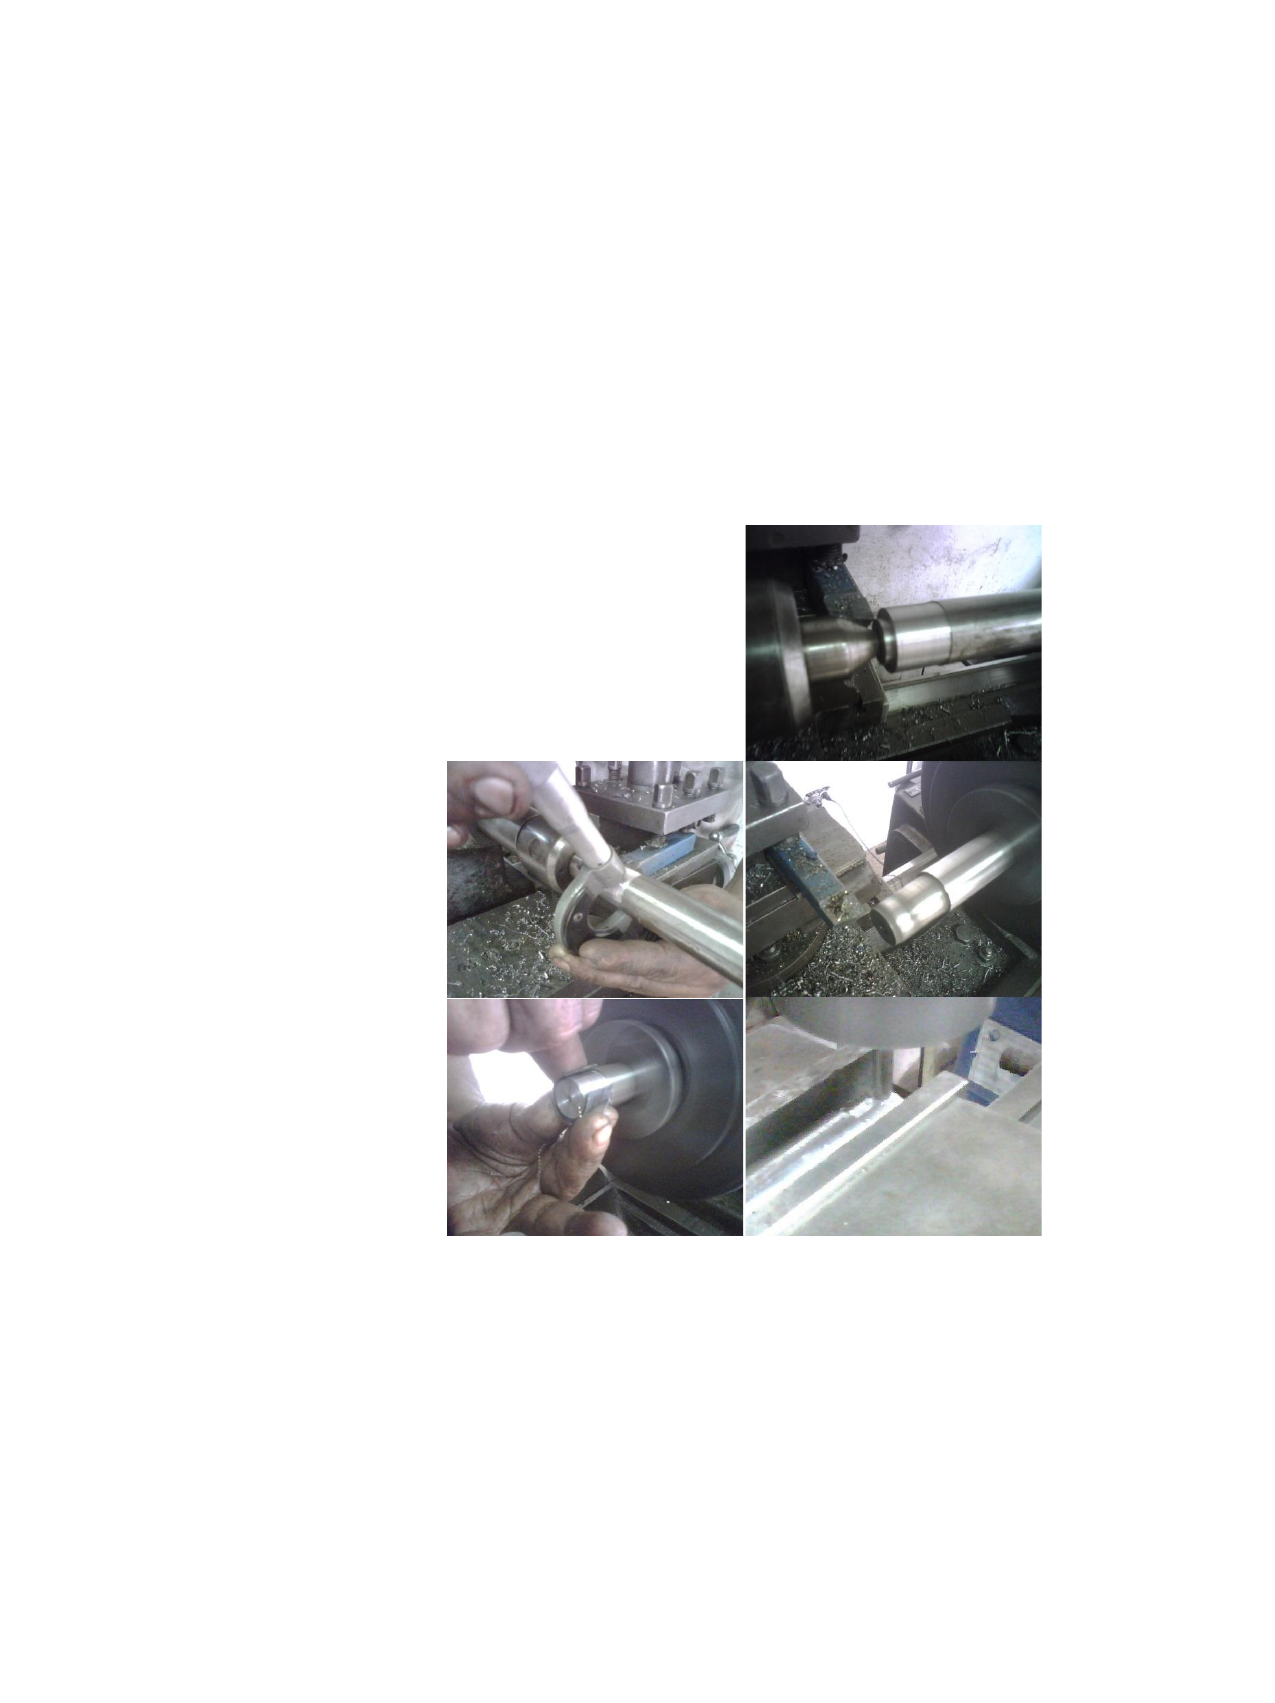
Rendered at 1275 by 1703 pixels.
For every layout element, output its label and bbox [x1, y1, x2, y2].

picture [447, 999, 744, 1236]
picture [745, 525, 1042, 1236]
picture [447, 761, 744, 998]
